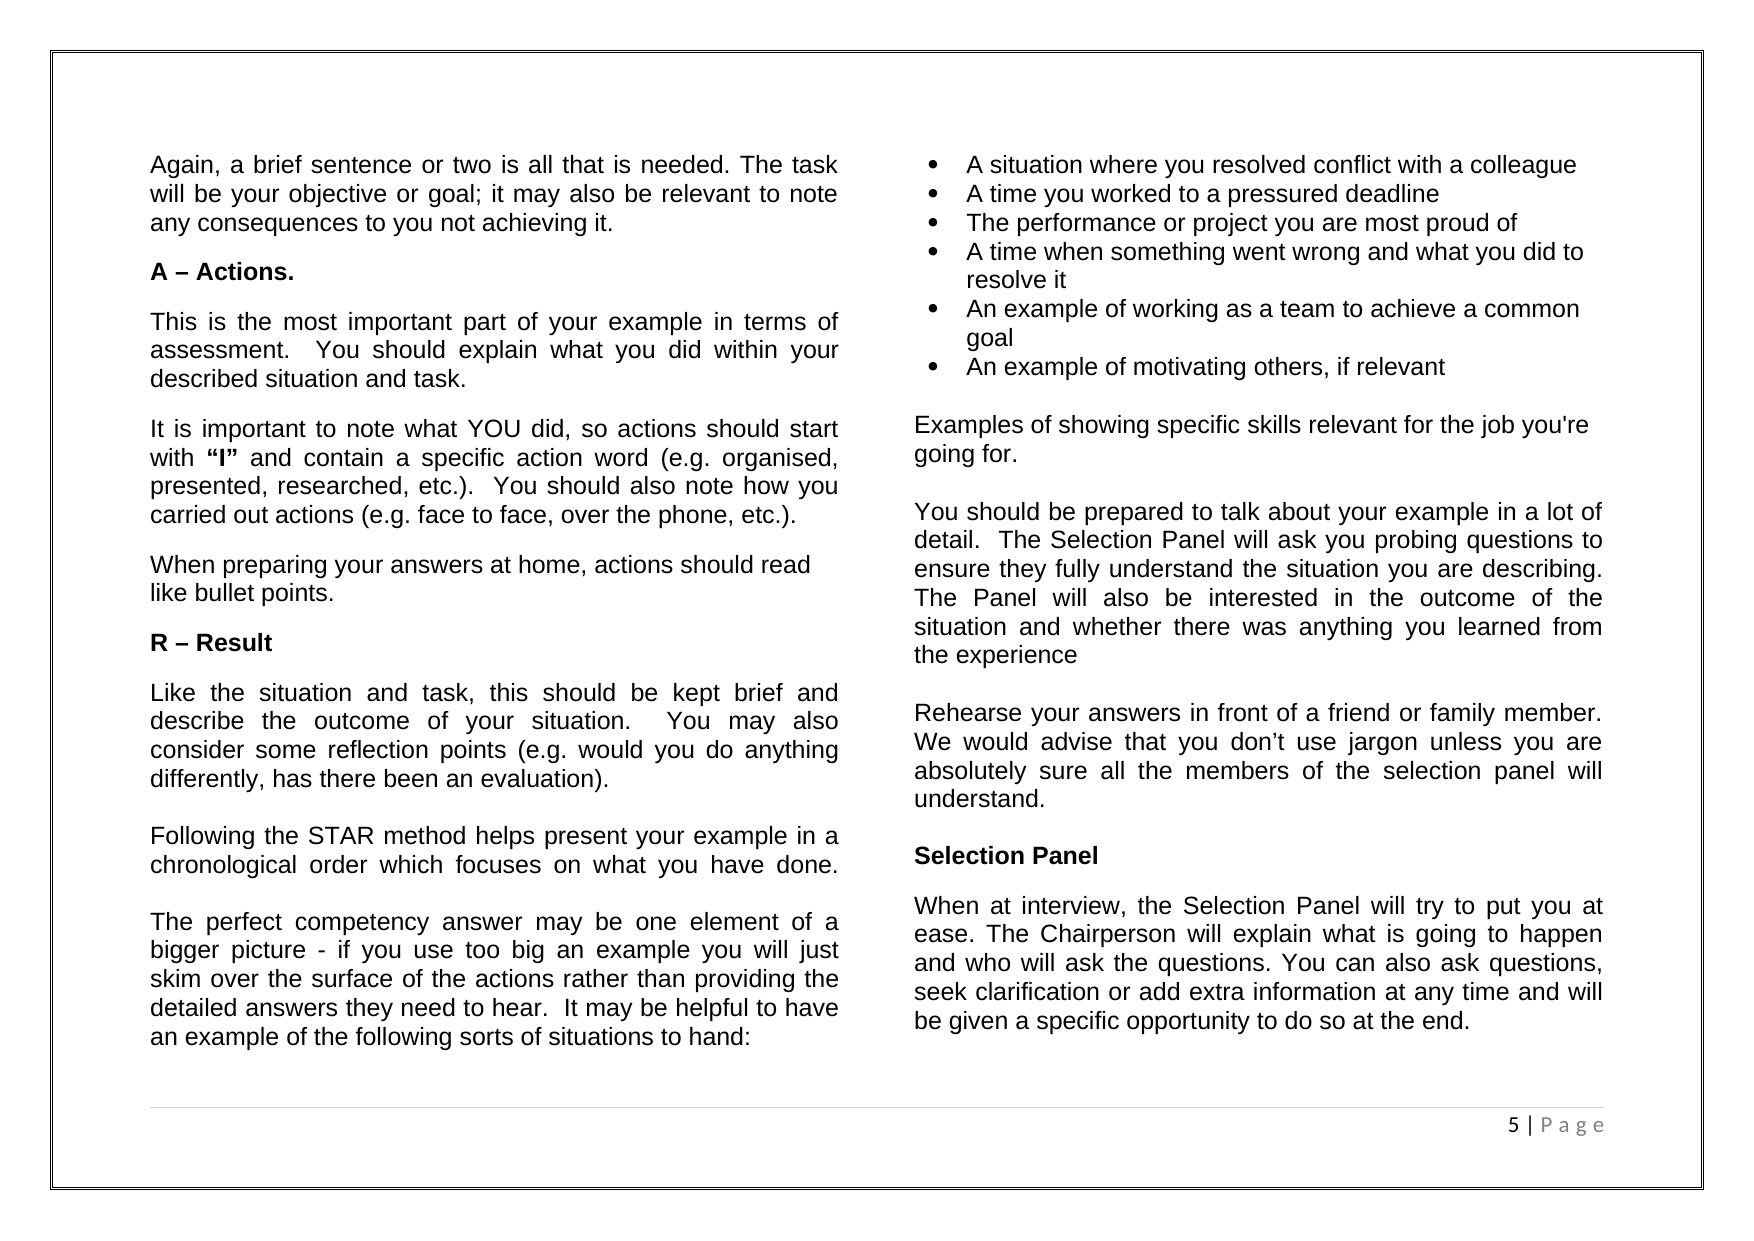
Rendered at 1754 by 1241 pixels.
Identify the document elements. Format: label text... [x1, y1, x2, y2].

text When preparing your answers at home, actions should read like bullet points. [150, 549, 840, 607]
text It is important to note what YOU did, so actions should start with “I” and contain a specific action word (e.g. organised, presented, researched, etc.). You should also note how you carried out actions (e.g. face to face, over the phone, etc.). [150, 414, 840, 529]
text The perfect competency answer may be one element of a bigger picture - if you use too big an example you will just skim over the surface of the actions rather than providing the detailed answers they need to hear. It may be helpful to have an example of the following sorts of situations to hand: [150, 907, 840, 1051]
text When at interview, the Selection Panel will try to put you at ease. The Chairperson will explain what is going to happen and who will ask the questions. You can also ask questions, seek clarification or add extra information at any time and will be given a specific opportunity to do so at the end. [914, 891, 1604, 1034]
text A – Actions. [150, 257, 840, 286]
list The performance or project you are most proud of [929, 208, 1604, 237]
text Rehearse your answers in front of a friend or family member. We would advise that you don’t use jargon unless you are absolutely sure all the members of the selection panel will understand. [914, 698, 1604, 841]
text Examples of showing specific skills relevant for the job you're going for. [914, 410, 1604, 467]
text You should be prepared to talk about your example in a lot of detail. The Selection Panel will ask you probing questions to ensure they fully understand the situation you are describing. The Panel will also be interested in the outcome of the situation and whether there was anything you learned from the experience [914, 496, 1604, 669]
list A situation where you resolved conflict with a colleague [929, 150, 1604, 179]
list A time you worked to a pressured deadline [929, 179, 1604, 208]
list A time when something went wrong and what you did to resolve it [929, 237, 1604, 294]
text Like the situation and task, this should be kept brief and describe the outcome of your situation. You may also consider some reflection points (e.g. would you do anything differently, has there been an evaluation). [150, 677, 840, 792]
text Again, a brief sentence or two is all that is needed. The task will be your objective or goal; it may also be relevant to note any consequences to you not achieving it. [150, 150, 840, 236]
text R – Result [150, 628, 840, 657]
list An example of motivating others, if relevant [929, 352, 1604, 381]
text Following the STAR method helps present your example in a chronological order which focuses on what you have done. [150, 821, 840, 907]
text This is the most important part of your example in terms of assessment. You should explain what you did within your described situation and task. [150, 307, 840, 393]
list An example of working as a team to achieve a common goal [929, 294, 1604, 352]
text Selection Panel [914, 841, 1604, 870]
